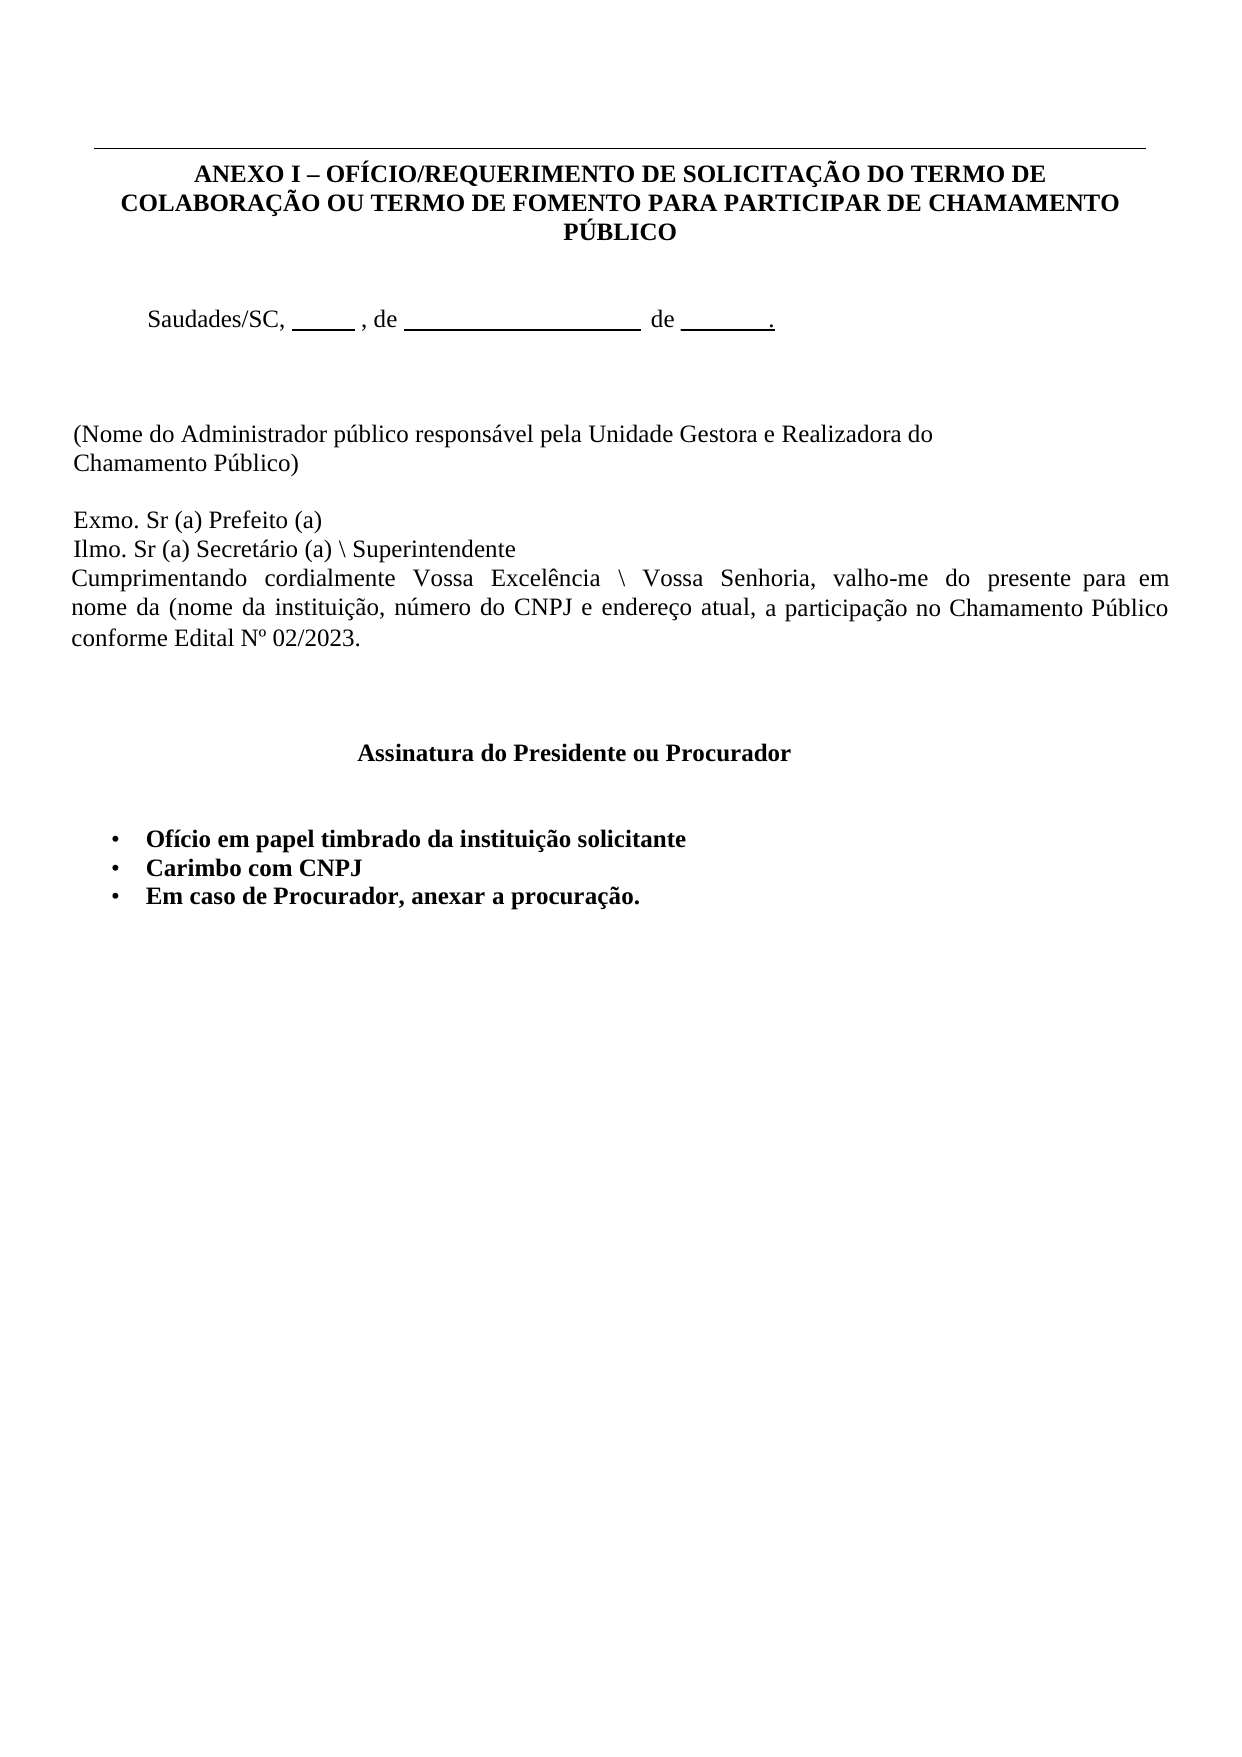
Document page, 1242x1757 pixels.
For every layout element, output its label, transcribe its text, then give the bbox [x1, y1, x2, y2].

text (Nome do Administrador público responsável pela Unidade Gestora e Realizadora do [73, 419, 1183, 448]
text Cumprimentando cordialmente Vossa Excelência \ Vossa Senhoria, valho-me do presente para em nome da (nome da instituição, número do CNPJ e endereço atual, a participação no Chamamento Público conforme Edital Nº 02/2023. [71, 563, 1169, 651]
text Chamamento Público) [73, 448, 1183, 477]
text Exmo. Sr (a) Prefeito (a) [73, 505, 1183, 534]
text Saudades/SC, , de de _______. [147, 303, 1183, 333]
text • Ofício em papel timbrado da instituição solicitante [111, 824, 1183, 853]
text Assinatura do Presidente ou Procurador [357, 738, 1183, 766]
text ANEXO I – OFÍCIO/REQUERIMENTO DE SOLICITAÇÃO DO TERMO DE COLABORAÇÃO OU TERMO DE FOMENTO PARA PARTICIPAR DE CHAMAMENTO PÚBLICO [94, 149, 1146, 245]
text • Em caso de Procurador, anexar a procuração. [111, 881, 1183, 910]
text • Carimbo com CNPJ [111, 853, 1183, 881]
text Ilmo. Sr (a) Secretário (a) \ Superintendente [73, 534, 1183, 563]
